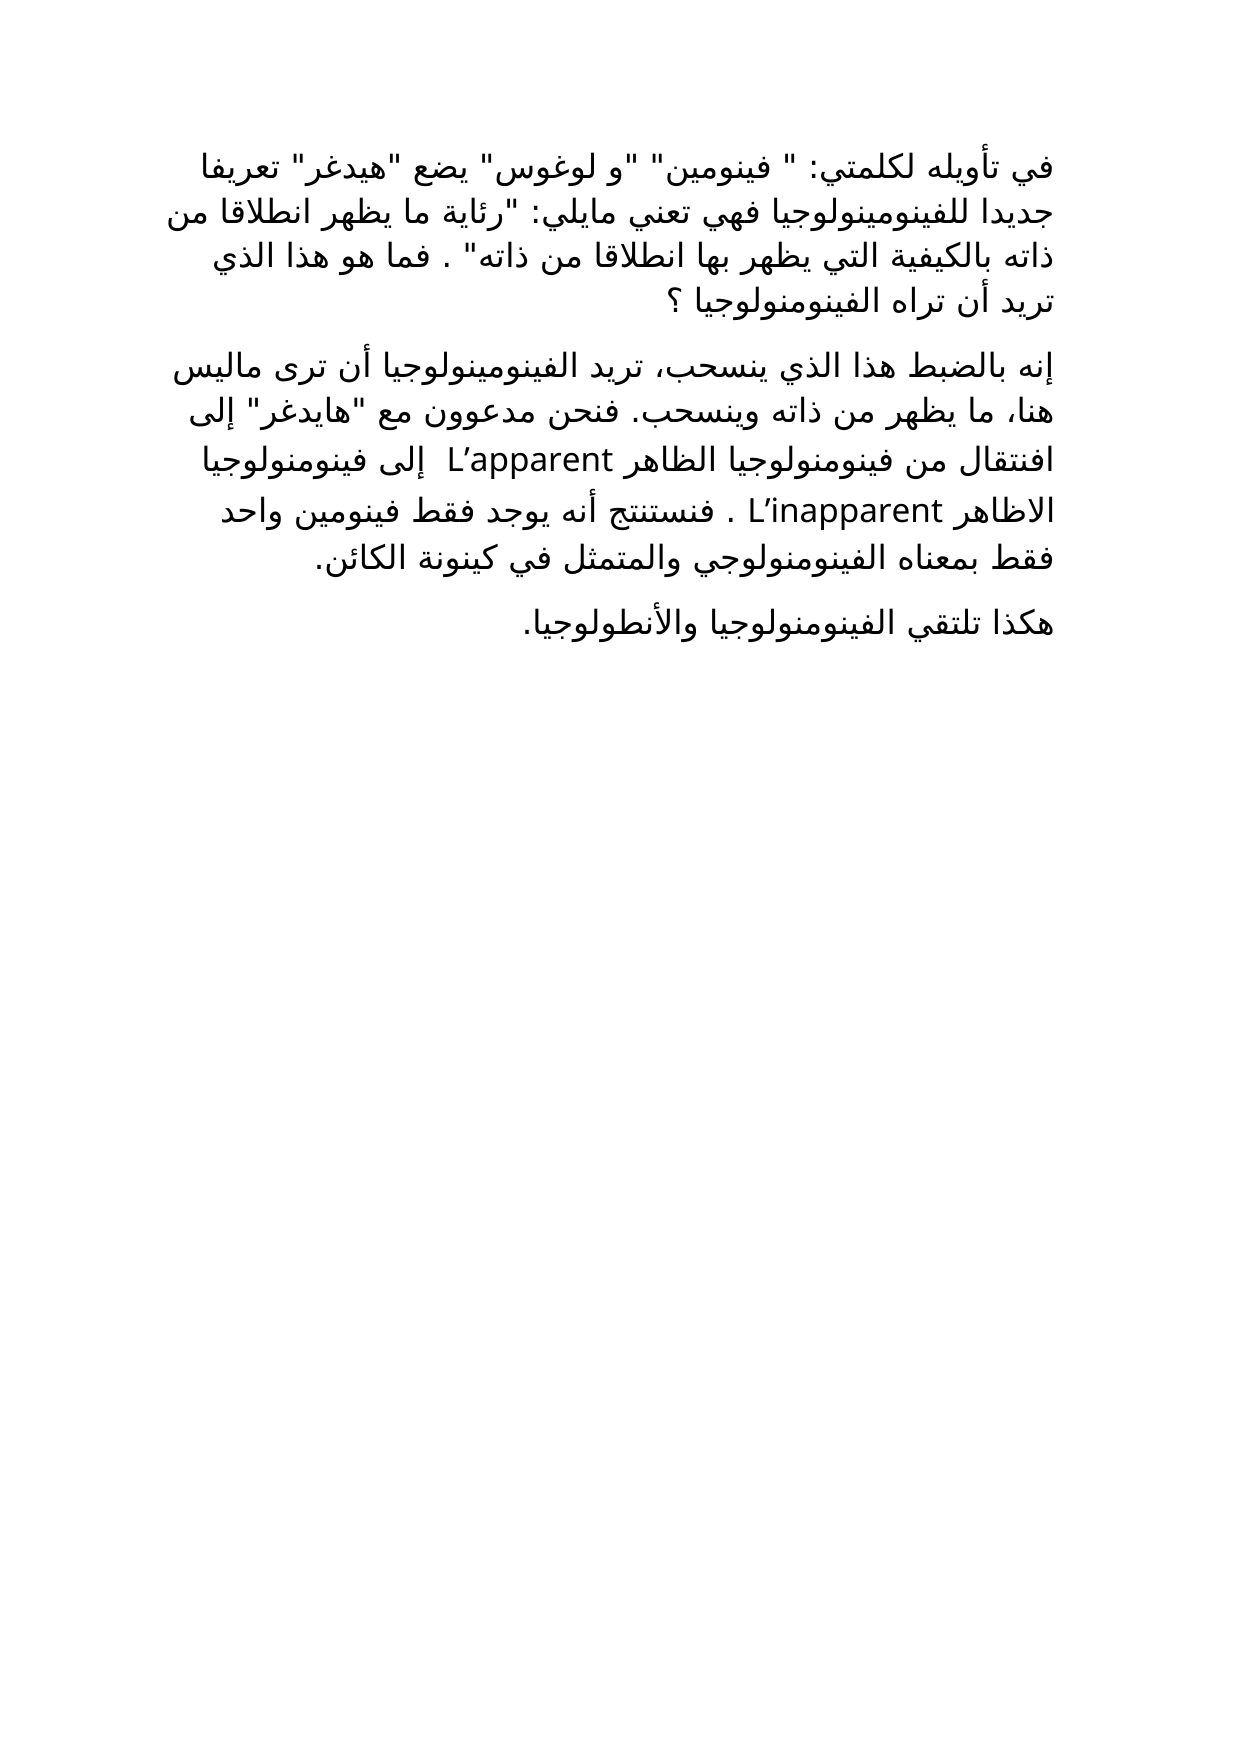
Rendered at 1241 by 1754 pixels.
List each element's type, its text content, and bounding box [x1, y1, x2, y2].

text هكذا تلتقي الفينومنولوجيا والأنطولوجيا. [148, 604, 1055, 642]
text إنه بالضبط هذا الذي ينسحب، تريد الفينومينولوجيا أن ترى ماليس هنا، ما يظهر من ذاته وينسحب. فنحن مدعوون مع "هايدغر" إلى افنتقال من فينومنولوجيا الظاهر L’apparent إلى فينومنولوجيا الاظاهر L’inapparent . فنستنتج أنه يوجد فقط فينومين واحد فقط بمعناه الفينومنولوجي والمتمثل في كينونة الكائن. [148, 347, 1055, 577]
text في تأويله لكلمتي: " فينومين" "و لوغوس" يضع "هيدغر" تعريفا جديدا للفينومينولوجيا فهي تعني مايلي: "رئاية ما يظهر انطلاقا من ذاته بالكيفية التي يظهر بها انطلاقا من ذاته" . فما هو هذا الذي تريد أن تراه الفينومنولوجيا ؟ [148, 148, 1055, 320]
